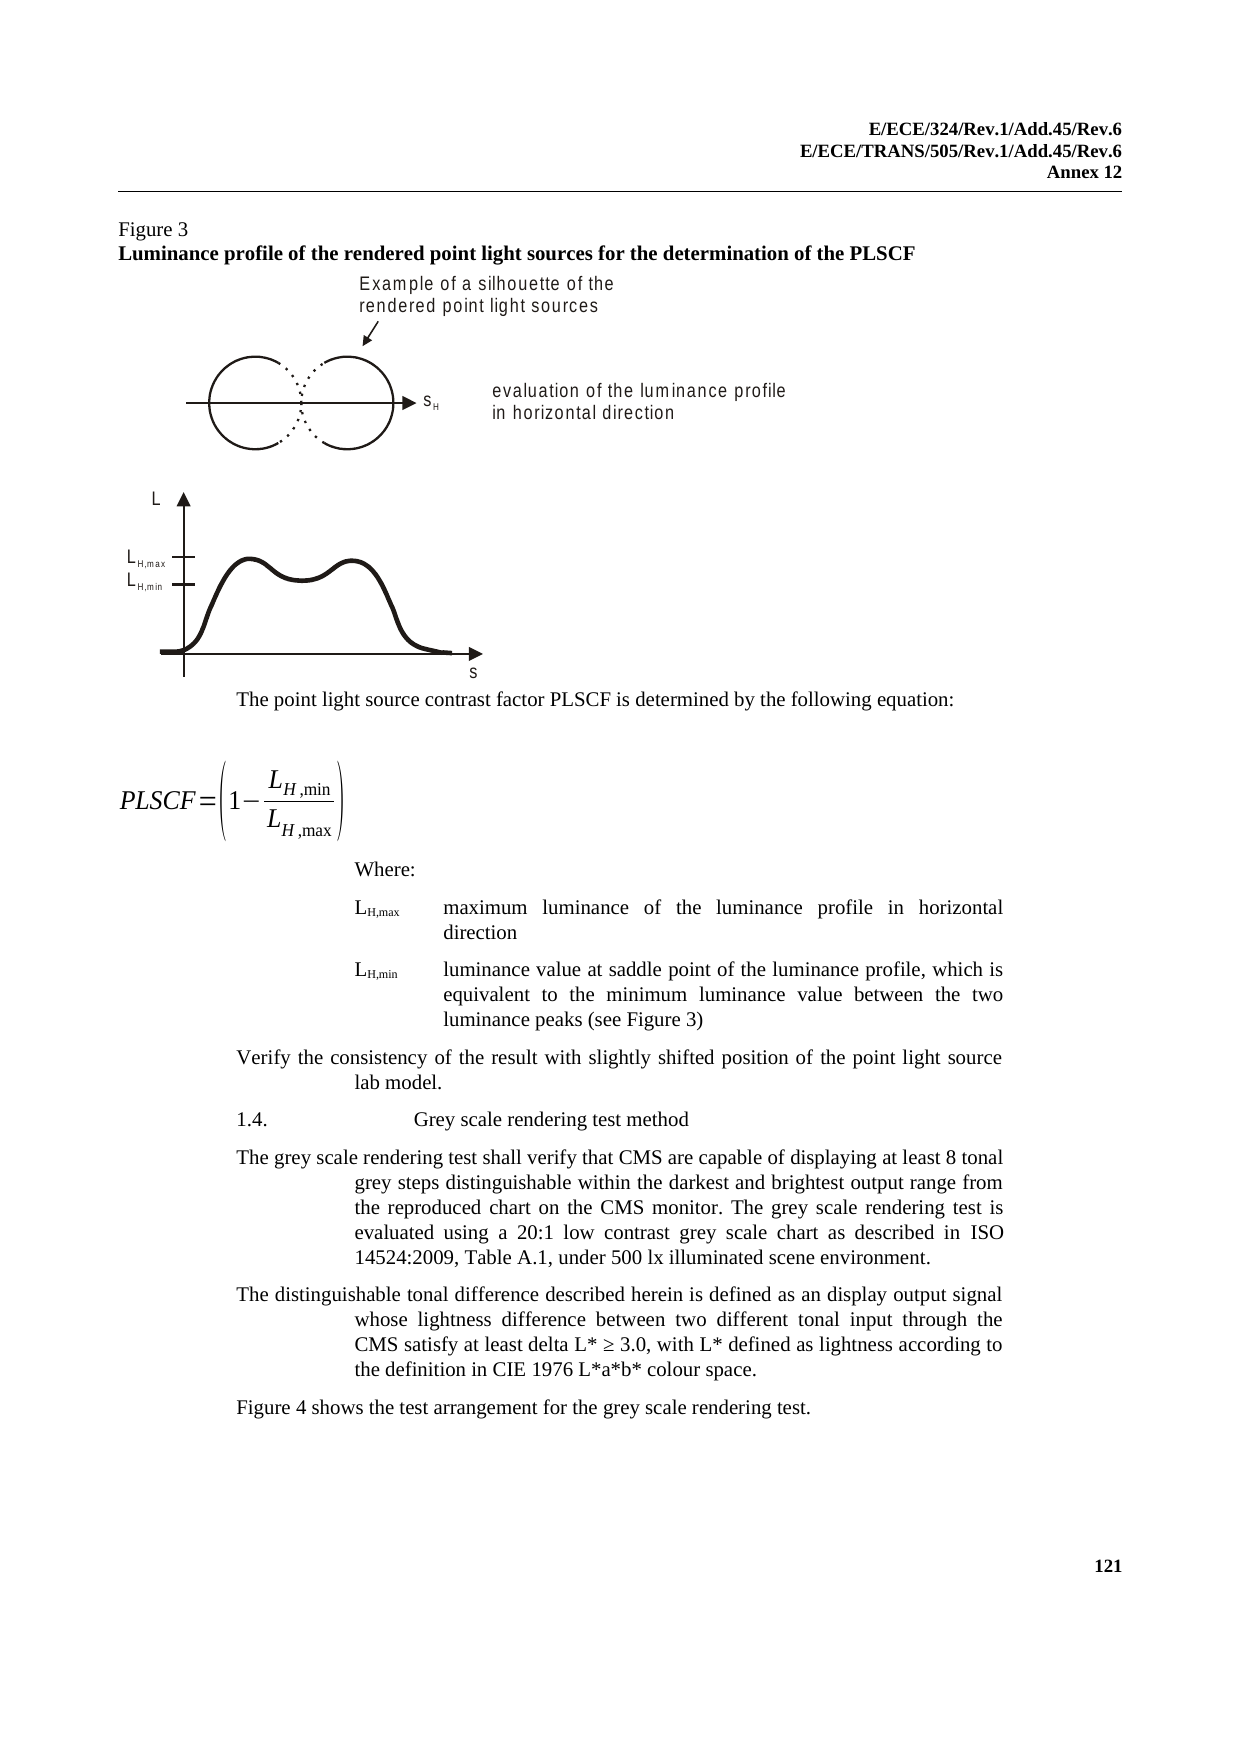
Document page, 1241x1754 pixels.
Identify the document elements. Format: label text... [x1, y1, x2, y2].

text The distinguishable tonal difference described herein is defined as an display output signal whose lightness difference between two different tonal input through the CMS satisfy at least delta L* ≥ 3.0, with L* defined as lightness according to the definition in CIE 1976 L*a*b* colour space. [236, 1281, 1004, 1381]
text Figure 4 shows the test arrangement for the grey scale rendering test. [236, 1394, 1004, 1419]
text Verify the consistency of the result with slightly shifted position of the point light source lab model. [236, 1044, 1004, 1094]
text LH,min luminance value at saddle point of the luminance profile, which is equivalent to the minimum luminance value between the two luminance peaks (see Figure 3) [354, 956, 1004, 1031]
text The point light source contrast factor PLSCF is determined by the following equation: [236, 686, 1004, 711]
text 1.4. Grey scale rendering test method [236, 1106, 1004, 1131]
text Figure 3 [118, 217, 1004, 241]
text Where: [236, 761, 1004, 881]
text The grey scale rendering test shall verify that CMS are capable of displaying at least 8 tonal grey steps distinguishable within the darkest and brightest output range from the reproduced chart on the CMS monitor. The grey scale rendering test is evaluated using a 20:1 low contrast grey scale chart as described in ISO 14524:2009, Table A.1, under 500 lx illuminated scene environment. [236, 1144, 1004, 1269]
text LH,max maximum luminance of the luminance profile in horizontal direction [354, 894, 1004, 944]
text Luminance profile of the rendered point light sources for the determination of the PLSCF [118, 241, 1004, 265]
